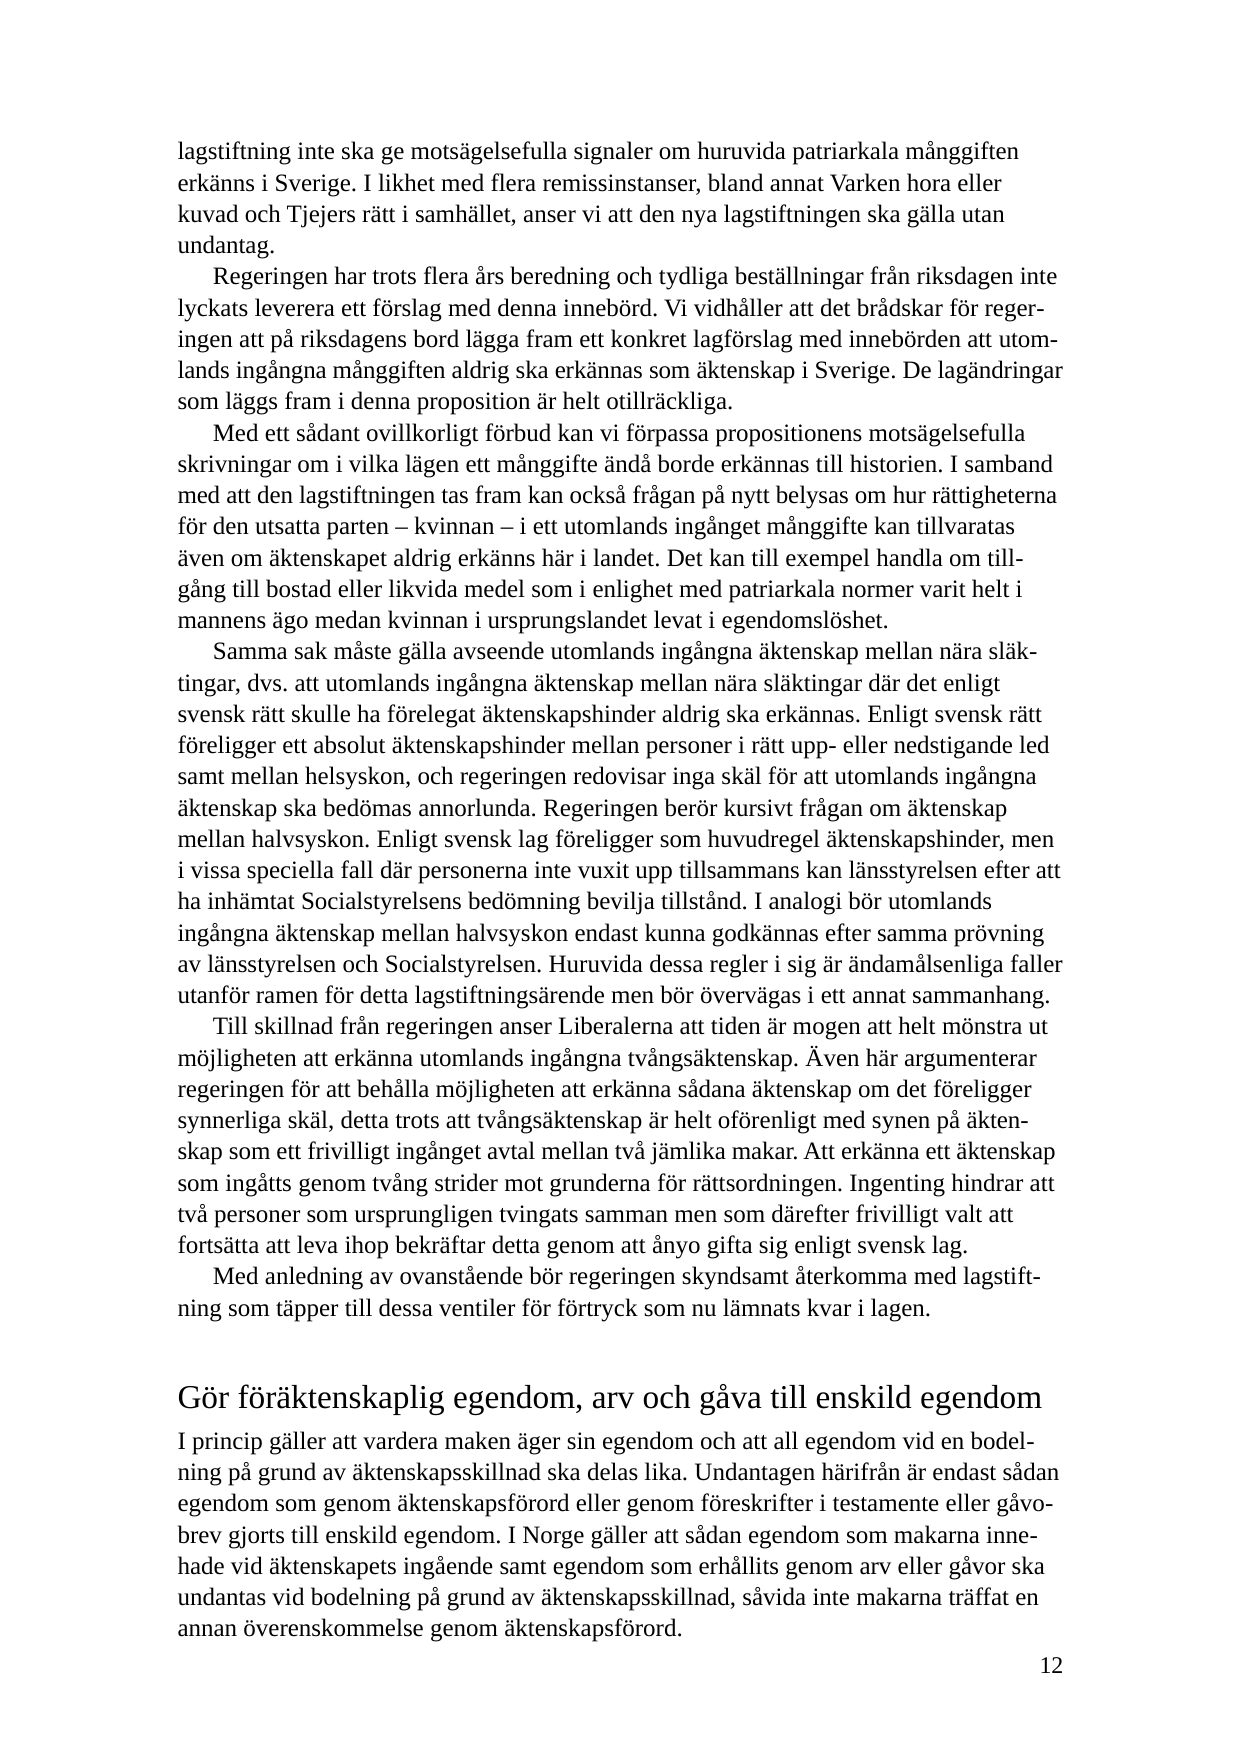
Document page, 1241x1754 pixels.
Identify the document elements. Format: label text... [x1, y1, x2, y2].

text Till skillnad från regeringen anser Liberalerna att tiden är mogen att helt mönstra ut möjligheten att erkänna utomlands ingångna tvångsäktenskap. Även här argumenterar regeringen för att behålla möjligheten att erkänna sådana äktenskap om det föreligger synnerliga skäl, detta trots att tvångsäktenskap är helt oförenligt med synen på äktenskap som ett frivilligt ingånget avtal mellan två jämlika makar. Att erkänna ett äktenskap som ingåtts genom tvång strider mot grunderna för rättsordningen. Ingenting hindrar att två personer som ursprungligen tvingats samman men som därefter frivilligt valt att fortsätta att leva ihop bekräftar detta genom att ånyo gifta sig enligt svensk lag. [177, 1009, 1063, 1259]
text I princip gäller att vardera maken äger sin egendom och att all egendom vid en bodelning på grund av äktenskapsskillnad ska delas lika. Undantagen härifrån är endast sådan egendom som genom äktenskapsförord eller genom föreskrifter i testamente eller gåvobrev gjorts till enskild egendom. I Norge gäller att sådan egendom som makarna innehade vid äktenskapets ingående samt egendom som erhållits genom arv eller gåvor ska undantas vid bodelning på grund av äktenskapsskillnad, såvida inte makarna träffat en annan överenskommelse genom äktenskapsförord. [177, 1423, 1063, 1642]
text Med ett sådant ovillkorligt förbud kan vi förpassa propositionens motsägelsefulla skrivningar om i vilka lägen ett månggifte ändå borde erkännas till historien. I samband med att den lagstiftningen tas fram kan också frågan på nytt belysas om hur rättigheterna för den utsatta parten – kvinnan – i ett utomlands ingånget månggifte kan tillvaratas även om äktenskapet aldrig erkänns här i landet. Det kan till exempel handla om tillgång till bostad eller likvida medel som i enlighet med patriarkala normer varit helt i mannens ägo medan kvinnan i ursprungslandet levat i egendomslöshet. [177, 415, 1063, 634]
subtitle Gör föräktenskaplig egendom, arv och gåva till enskild egendom [177, 1384, 1063, 1415]
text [177, 134, 1063, 259]
text Samma sak måste gälla avseende utomlands ingångna äktenskap mellan nära släktingar, dvs. att utomlands ingångna äktenskap mellan nära släktingar där det enligt svensk rätt skulle ha förelegat äktenskapshinder aldrig ska erkännas. Enligt svensk rätt föreligger ett absolut äktenskapshinder mellan personer i rätt upp- eller nedstigande led samt mellan helsyskon, och regeringen redovisar inga skäl för att utomlands ingångna äktenskap ska bedömas annorlunda. Regeringen berör kursivt frågan om äktenskap mellan halvsyskon. Enligt svensk lag föreligger som huvudregel äktenskapshinder, men i vissa speciella fall där personerna inte vuxit upp tillsammans kan länsstyrelsen efter att ha inhämtat Socialstyrelsens bedömning bevilja tillstånd. I analogi bör utomlands ingångna äktenskap mellan halvsyskon endast kunna godkännas efter samma prövning av länsstyrelsen och Socialstyrelsen. Huruvida dessa regler i sig är ändamålsenliga faller utanför ramen för detta lagstiftningsärende men bör övervägas i ett annat sammanhang. [177, 634, 1063, 1009]
text Med anledning av ovanstående bör regeringen skyndsamt återkomma med lagstiftning som täpper till dessa ventiler för förtryck som nu lämnats kvar i lagen. [177, 1259, 1063, 1321]
text Regeringen har trots flera års beredning och tydliga beställningar från riksdagen inte lyckats leverera ett förslag med denna innebörd. Vi vidhåller att det brådskar för regeringen att på riksdagens bord lägga fram ett konkret lagförslag med innebörden att utomlands ingångna månggiften aldrig ska erkännas som äktenskap i Sverige. De lagändringar som läggs fram i denna proposition är helt otillräckliga. [177, 259, 1063, 415]
